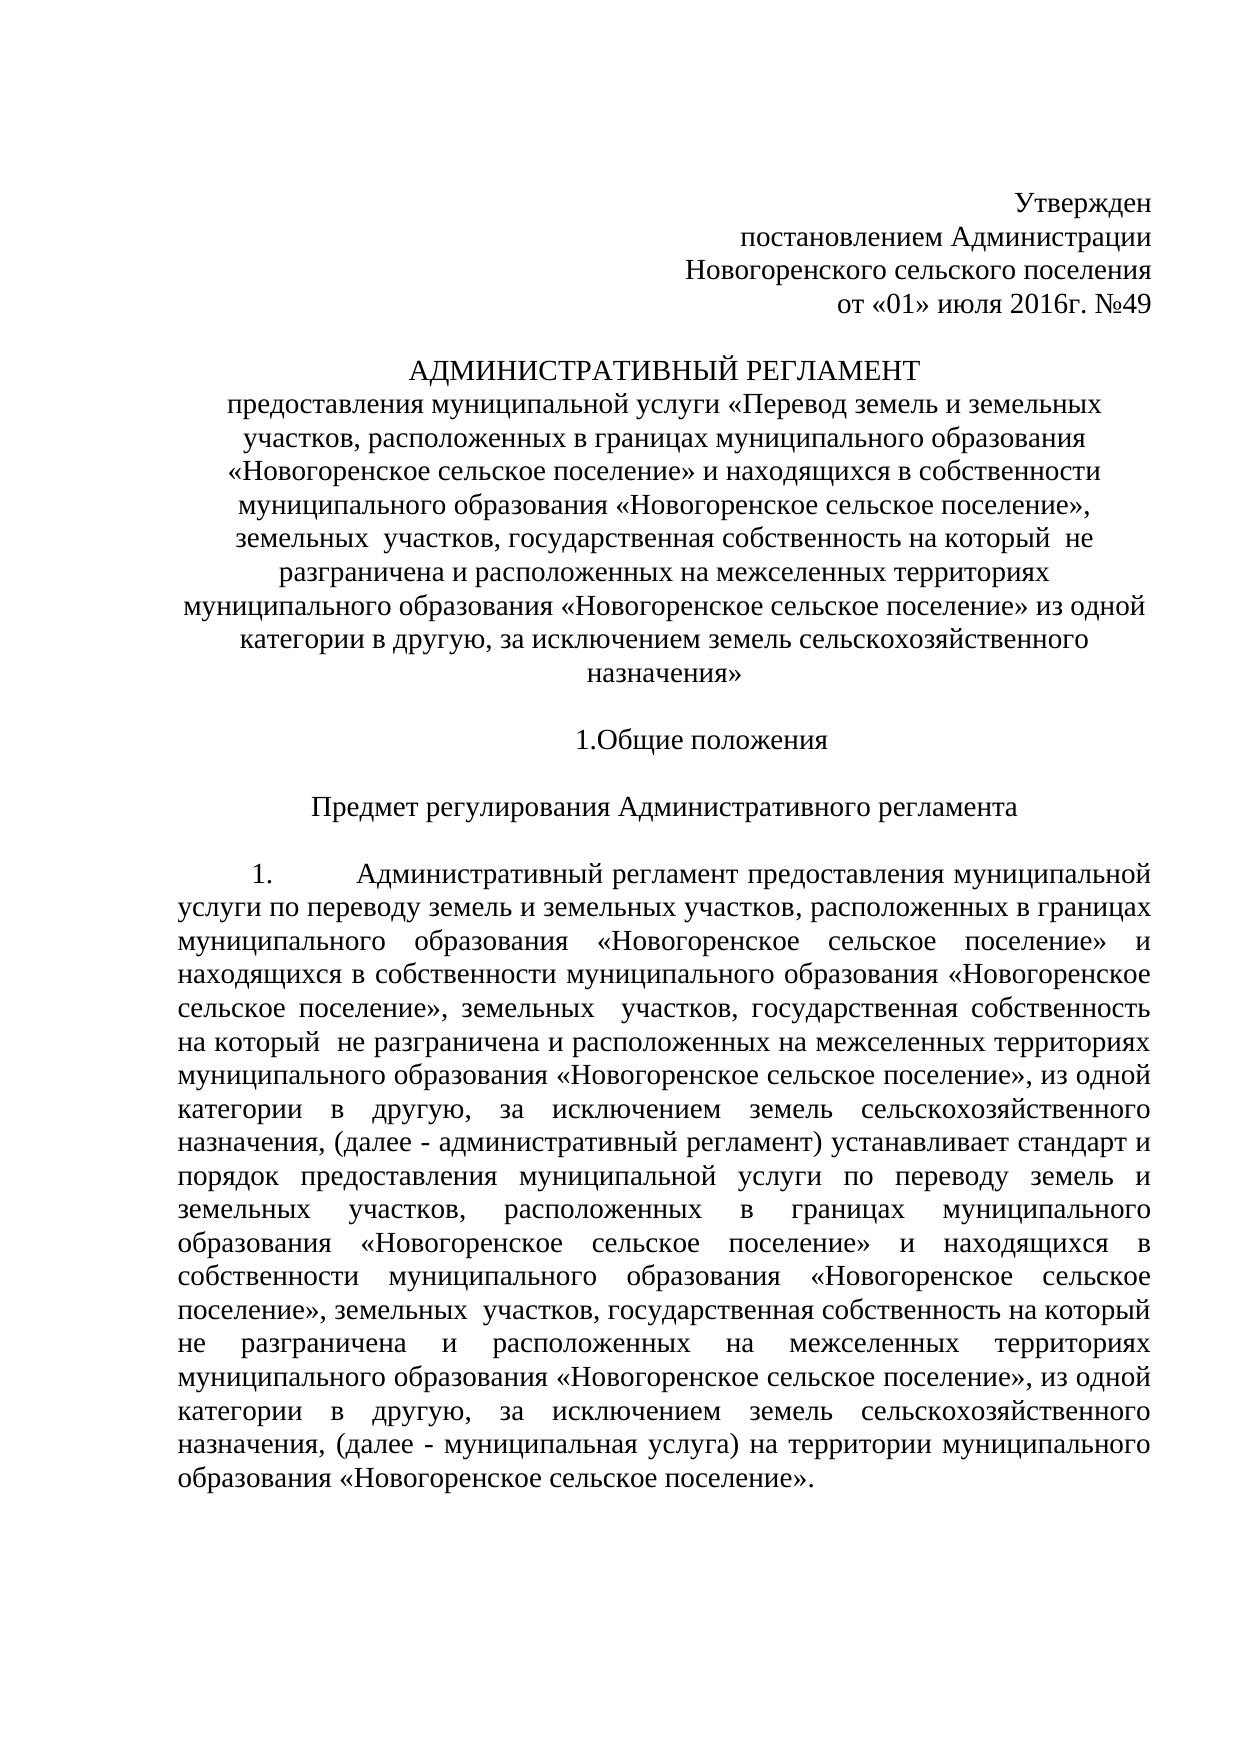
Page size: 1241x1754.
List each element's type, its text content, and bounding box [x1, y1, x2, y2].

list Административный регламент предоставления муниципальной услуги по переводу земель и земельных участков, расположенных в границах муниципального образования «Новогоренское сельское поселение» и находящихся в собственности муниципального образования «Новогоренское сельское поселение», земельных участков, государственная собственность на который не разграничена и расположенных на межселенных территориях муниципального образования «Новогоренское сельское поселение», из одной категории в другую, за исключением земель сельскохозяйственного назначения, (далее - административный регламент) устанавливает стандарт и порядок предоставления муниципальной услуги по переводу земель и земельных участков, расположенных в границах муниципального образования «Новогоренское сельское поселение» и находящихся в собственности муниципального образования «Новогоренское сельское поселение», земельных участков, государственная собственность на который не разграничена и расположенных на межселенных территориях муниципального образования «Новогоренское сельское поселение», из одной категории в другую, за исключением земель сельскохозяйственного назначения, (далее - муниципальная услуга) на территории муниципального образования «Новогоренское сельское поселение». [177, 856, 1152, 1493]
text 1.Общие положения [251, 722, 1152, 755]
text постановлением Администрации [177, 219, 1152, 252]
text от «01» июля 2016г. №49 [177, 286, 1152, 319]
text предоставления муниципальной услуги «Перевод земель и земельных участков, расположенных в границах муниципального образования «Новогоренское сельское поселение» и находящихся в собственности муниципального образования «Новогоренское сельское поселение», земельных участков, государственная собственность на который не разграничена и расположенных на межселенных территориях муниципального образования «Новогоренское сельское поселение» из одной категории в другую, за исключением земель сельскохозяйственного назначения» [177, 386, 1152, 688]
text АДМИНИСТРАТИВНЫЙ РЕГЛАМЕНТ [177, 353, 1152, 386]
text Новогоренского сельского поселения [177, 252, 1152, 286]
text Утвержден [177, 185, 1152, 219]
text Предмет регулирования Административного регламента [177, 789, 1152, 822]
